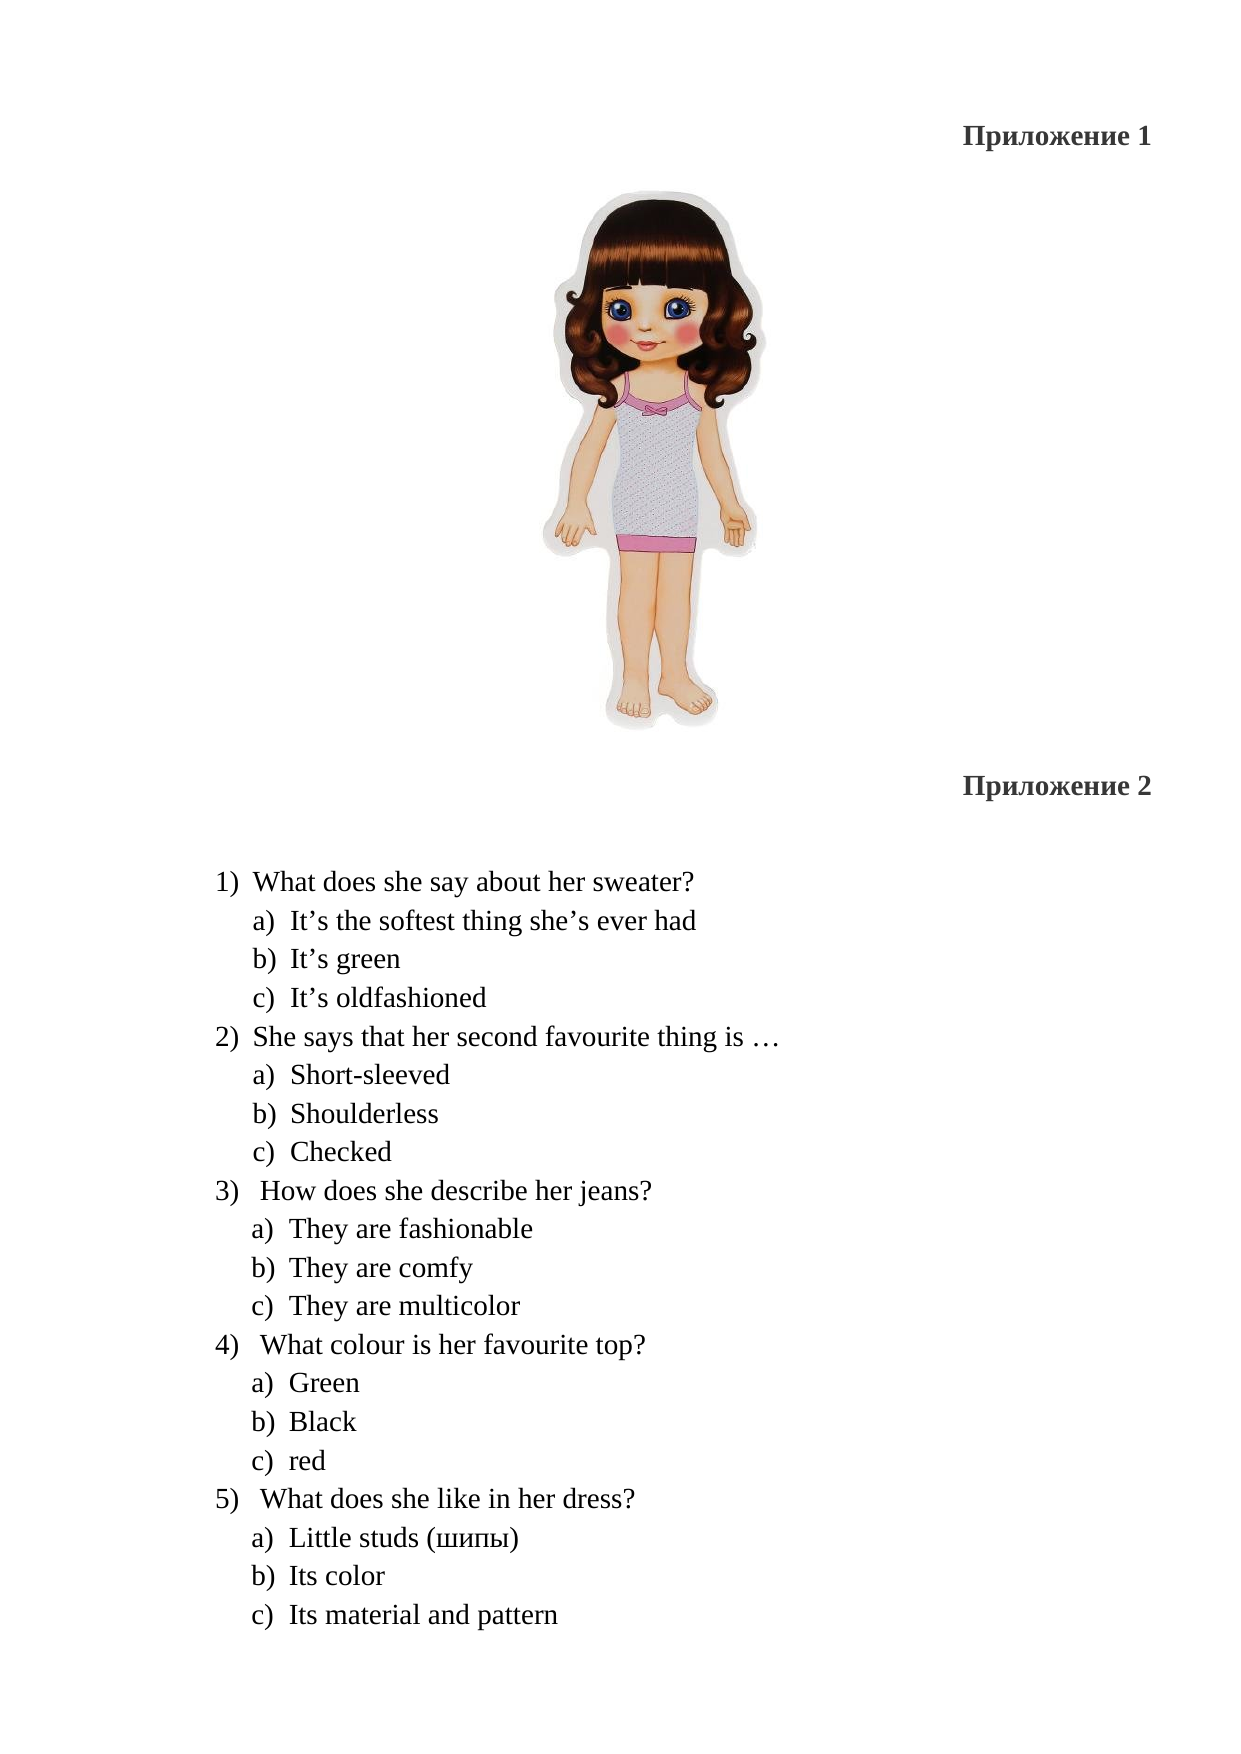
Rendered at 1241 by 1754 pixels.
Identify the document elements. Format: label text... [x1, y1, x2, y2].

list She says that her second favourite thing is … [215, 1019, 1152, 1052]
list How does she describe her jeans? [215, 1173, 1152, 1206]
text Приложение 1 [177, 118, 1152, 152]
list Checked [252, 1134, 1152, 1168]
list What does she like in her dress? [215, 1481, 1152, 1515]
list Short-sleeved [252, 1057, 1152, 1091]
list Little studs (шипы) [251, 1520, 1152, 1553]
list Its color [251, 1558, 1152, 1592]
list It’s green [252, 942, 1152, 975]
list They are fashionable [251, 1211, 1152, 1245]
list They are multicolor [251, 1288, 1152, 1322]
list It’s oldfashioned [252, 980, 1152, 1014]
text Приложение 2 [177, 768, 1152, 802]
list Its material and pattern [251, 1597, 1152, 1630]
list They are comfy [251, 1250, 1152, 1283]
list What does she say about her sweater? [215, 864, 1152, 898]
list Green [251, 1366, 1152, 1399]
list Shoulderless [252, 1096, 1152, 1129]
list Black [251, 1404, 1152, 1438]
list red [251, 1443, 1152, 1476]
list It’s the softest thing she’s ever had [252, 903, 1152, 937]
list What colour is her favourite top? [215, 1327, 1152, 1361]
picture [503, 180, 826, 739]
